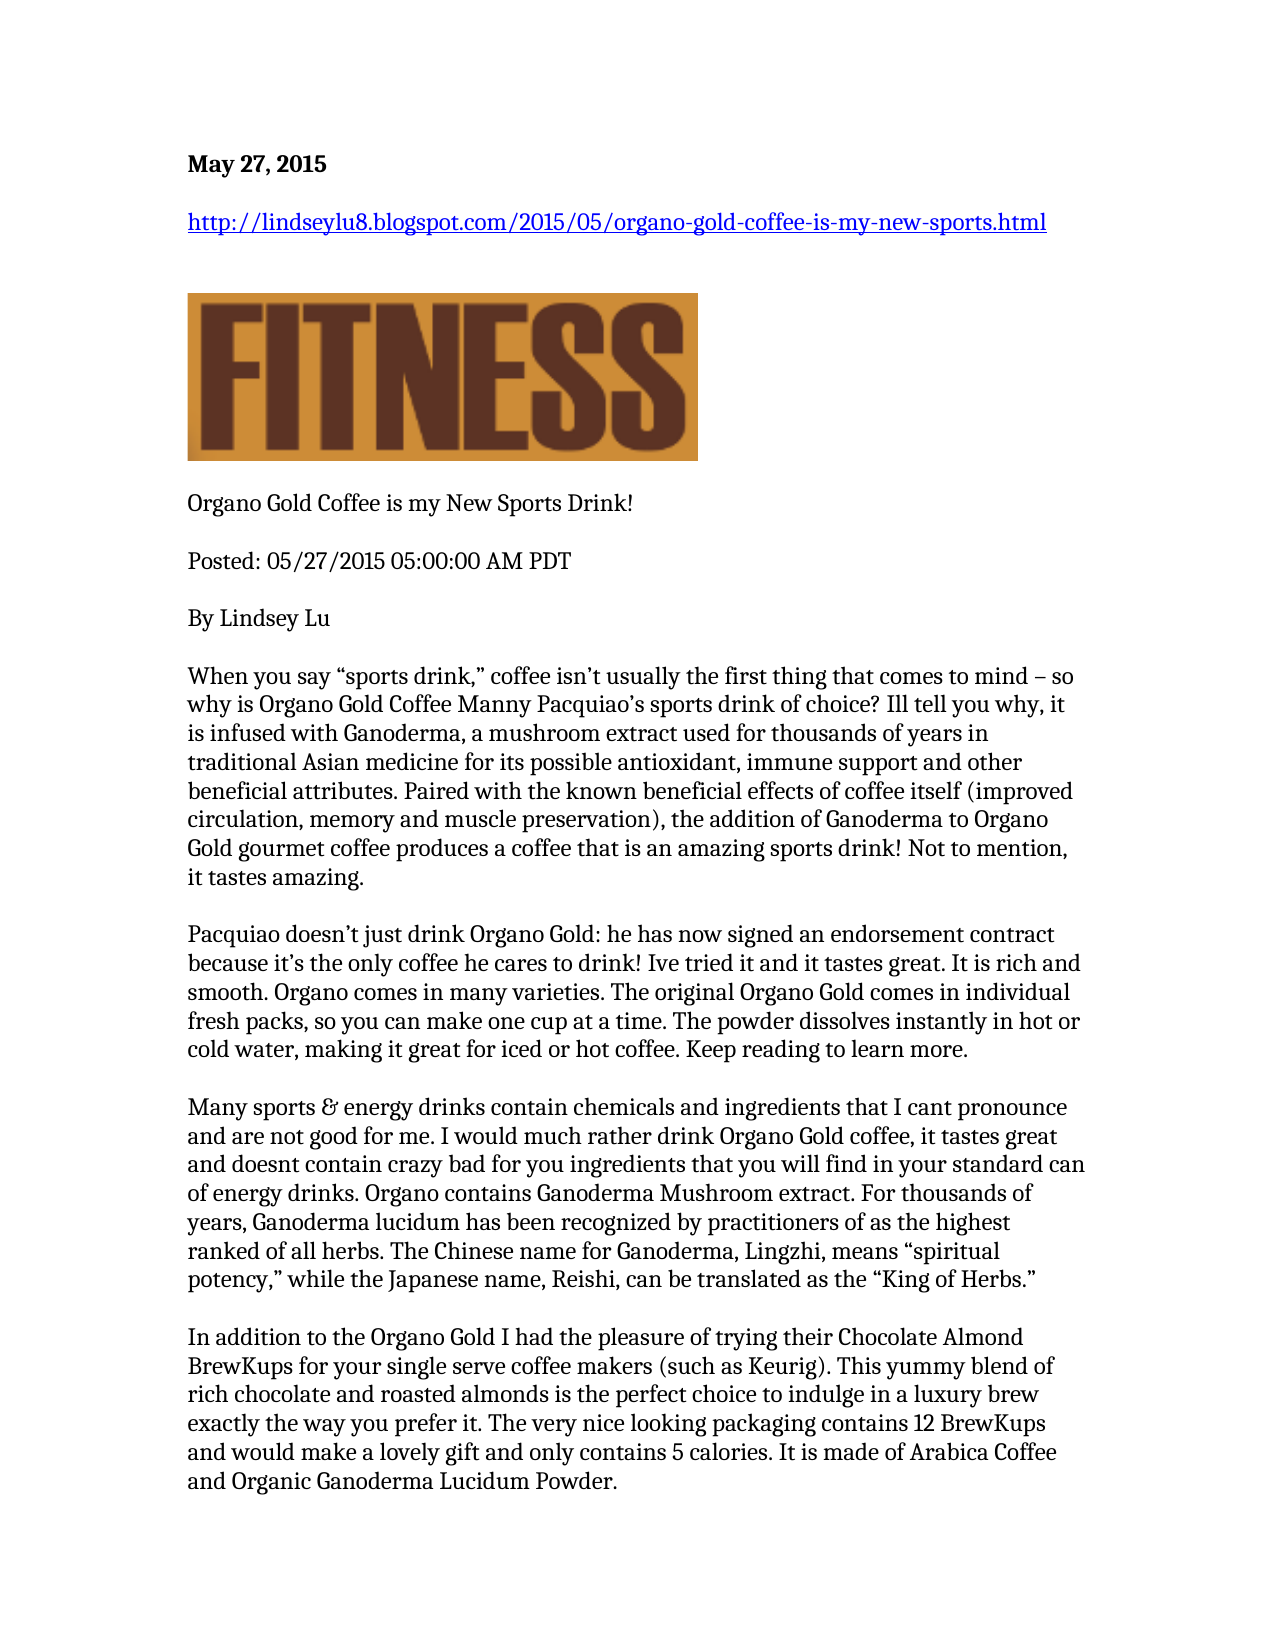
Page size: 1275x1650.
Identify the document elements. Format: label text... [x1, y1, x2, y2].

text By Lindsey Lu [187, 604, 1087, 633]
text Pacquiao doesn’t just drink Organo Gold: he has now signed an endorsement contract because it’s the only coffee he cares to drink! Ive tried it and it tastes great. It is rich and smooth. Organo comes in many varieties. The original Organo Gold comes in individual fresh packs, so you can make one cup at a time. The powder dissolves instantly in hot or cold water, making it great for iced or hot coffee. Keep reading to learn more. [187, 920, 1087, 1064]
text Many sports & energy drinks contain chemicals and ingredients that I cant pronounce and are not good for me. I would much rather drink Organo Gold coffee, it tastes great and doesnt contain crazy bad for you ingredients that you will find in your standard can of energy drinks. Organo contains Ganoderma Mushroom extract. For thousands of years, Ganoderma lucidum has been recognized by practitioners of as the highest ranked of all herbs. The Chinese name for Ganoderma, Lingzhi, means “spiritual potency,” while the Japanese name, Reishi, can be translated as the “King of Herbs.” [187, 1093, 1087, 1294]
text May 27, 2015 [187, 150, 1087, 179]
text When you say “sports drink,” coffee isn’t usually the first thing that comes to mind – so why is Organo Gold Coffee Manny Pacquiao’s sports drink of choice? Ill tell you why, it is infused with Ganoderma, a mushroom extract used for thousands of years in traditional Asian medicine for its possible antioxidant, immune support and other beneficial attributes. Paired with the known beneficial effects of coffee itself (improved circulation, memory and muscle preservation), the addition of Ganoderma to Organo Gold gourmet coffee produces a coffee that is an amazing sports drink! Not to mention, it tastes amazing. [187, 662, 1087, 892]
text Organo Gold Coffee is my New Sports Drink! [187, 489, 1087, 518]
picture [187, 293, 698, 461]
text In addition to the Organo Gold I had the pleasure of trying their Chocolate Almond BrewKups for your single serve coffee makers (such as Keurig). This yummy blend of rich chocolate and roasted almonds is the perfect choice to indulge in a luxury brew exactly the way you prefer it. The very nice looking packaging contains 12 BrewKups and would make a lovely gift and only contains 5 calories. It is made of Arabica Coffee and Organic Ganoderma Lucidum Powder. [187, 1323, 1087, 1495]
text Posted: 05/27/2015 05:00:00 AM PDT [187, 547, 1087, 575]
text http://lindseylu8.blogspot.com/2015/05/organo-gold-coffee-is-my-new-sports.html [187, 207, 1087, 236]
